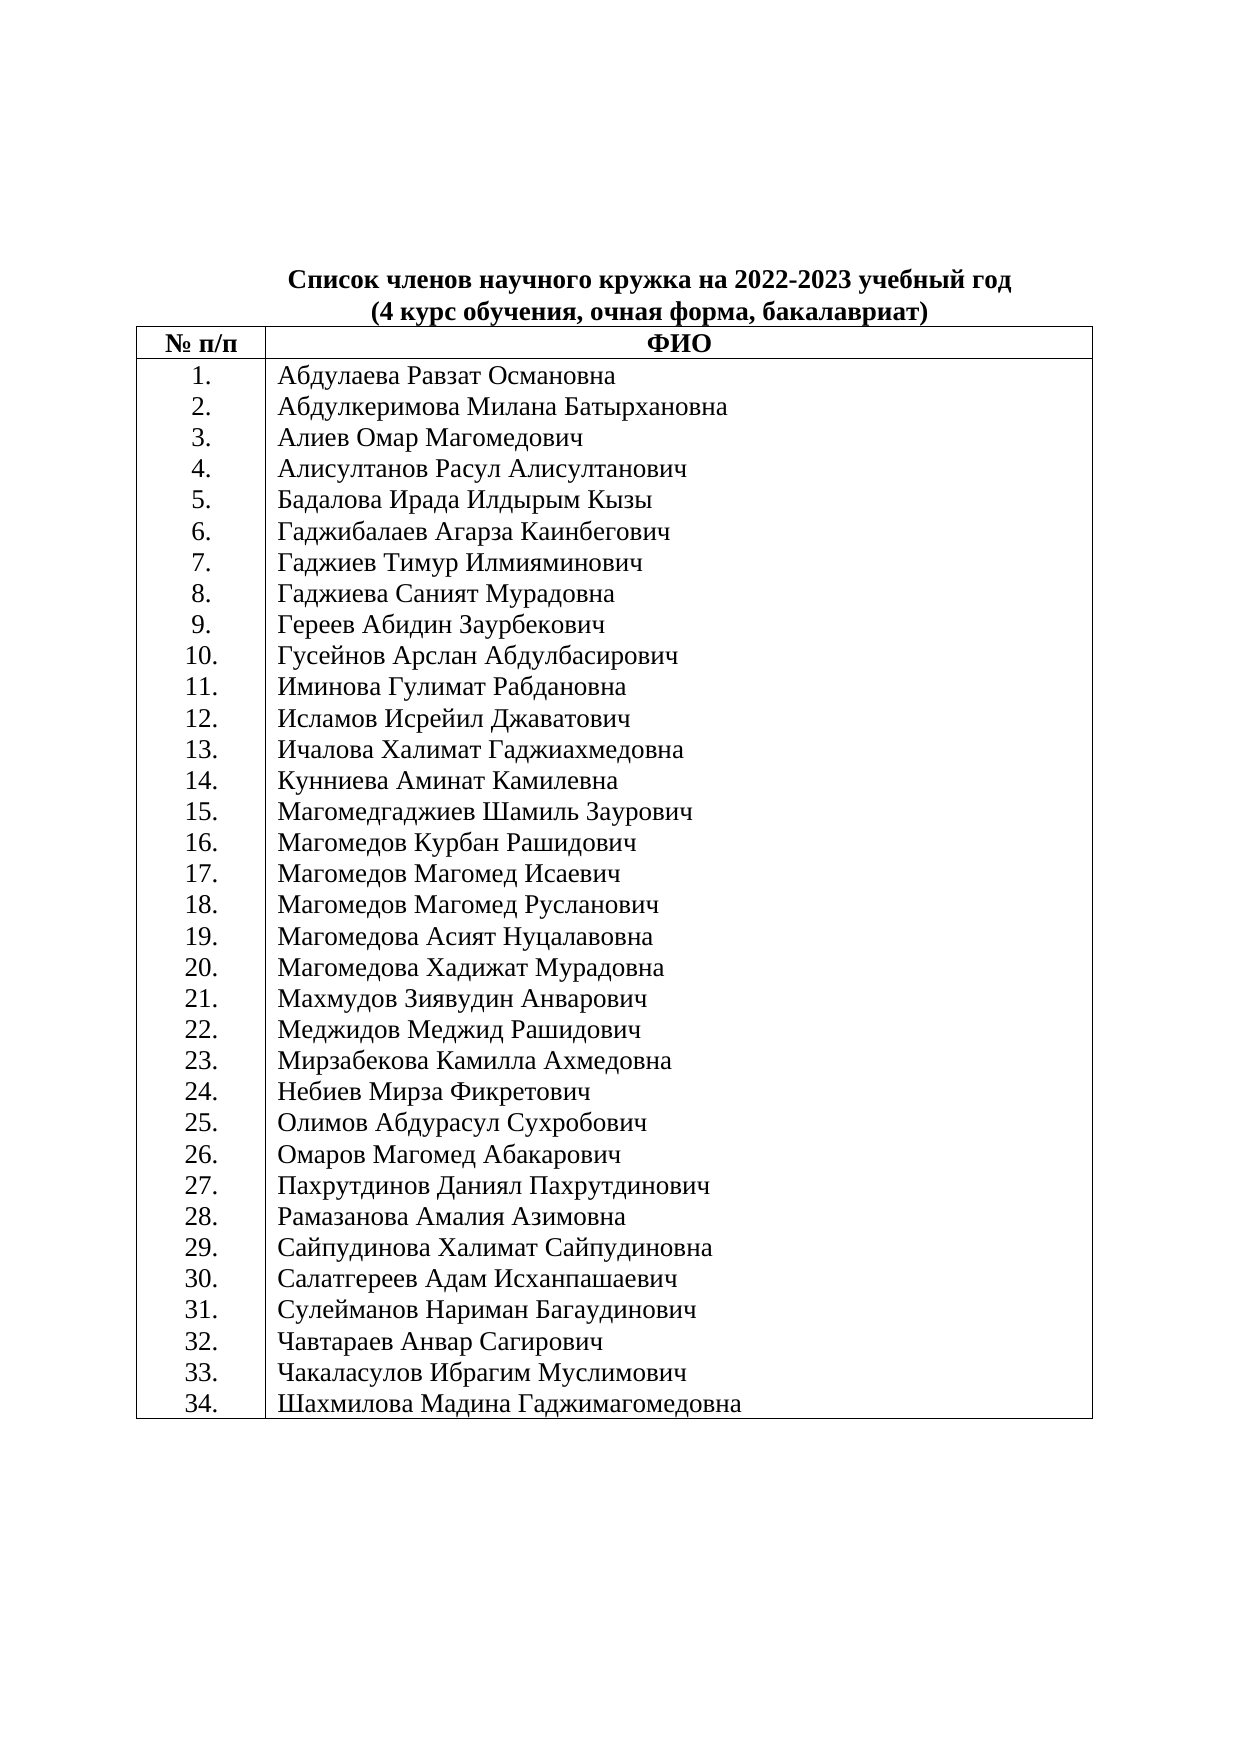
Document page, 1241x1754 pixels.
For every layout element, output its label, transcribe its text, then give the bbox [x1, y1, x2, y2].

table_cell Абдулаева Равзат Османовна Абдулкеримова Милана Батырхановна Алиев Омар Магомедович Алисултанов Расул Алисултанович Бадалова Ирада Илдырым Кызы Гаджибалаев Агарза Каинбегович Гаджиев Тимур Илмияминович Гаджиева Саният Мурадовна Гереев Абидин Заурбекович Гусейнов Арслан Абдулбасирович Иминова Гулимат Рабдановна Исламов Исрейил Джаватович Ичалова Халимат Гаджиахмедовна Кунниева Аминат Камилевна Магомедгаджиев Шамиль Заурович Магомедов Курбан Рашидович Магомедов Магомед Исаевич Магомедов Магомед Русланович Магомедова Асият Нуцалавовна Магомедова Хадижат Мурадовна Махмудов Зиявудин Анварович Меджидов Меджид Рашидович Мирзабекова Камилла Ахмедовна Небиев Мирза Фикретович Олимов Абдурасул Сухробович Омаров Магомед Абакарович Пахрутдинов Даниял Пахрутдинович Рамазанова Амалия Азимовна Сайпудинова Халимат Сайпудиновна Салатгереев Адам Исханпашаевич Сулейманов Нариман Багаудинович Чавтараев Анвар Сагирович Чакаласулов Ибрагим Муслимович Шахмилова Мадина Гаджимагомедовна [266, 359, 1092, 1418]
table_header ФИО [266, 327, 1092, 358]
table_header № п/п [137, 327, 265, 358]
text (4 курс обучения, очная форма, бакалавриат) [148, 295, 1152, 326]
table_cell 1. 2. 3. 4. 5. 6. 7. 8. 9. 10. 11. 12. 13. 14. 15. 16. 17. 18. 19. 20. 21. 22. 23. 24. 25. 26. 27. 28. 29. 30. 31. 32. 33. 34. [137, 359, 265, 1418]
text Список членов научного кружка на 2022-2023 учебный год [148, 263, 1152, 295]
